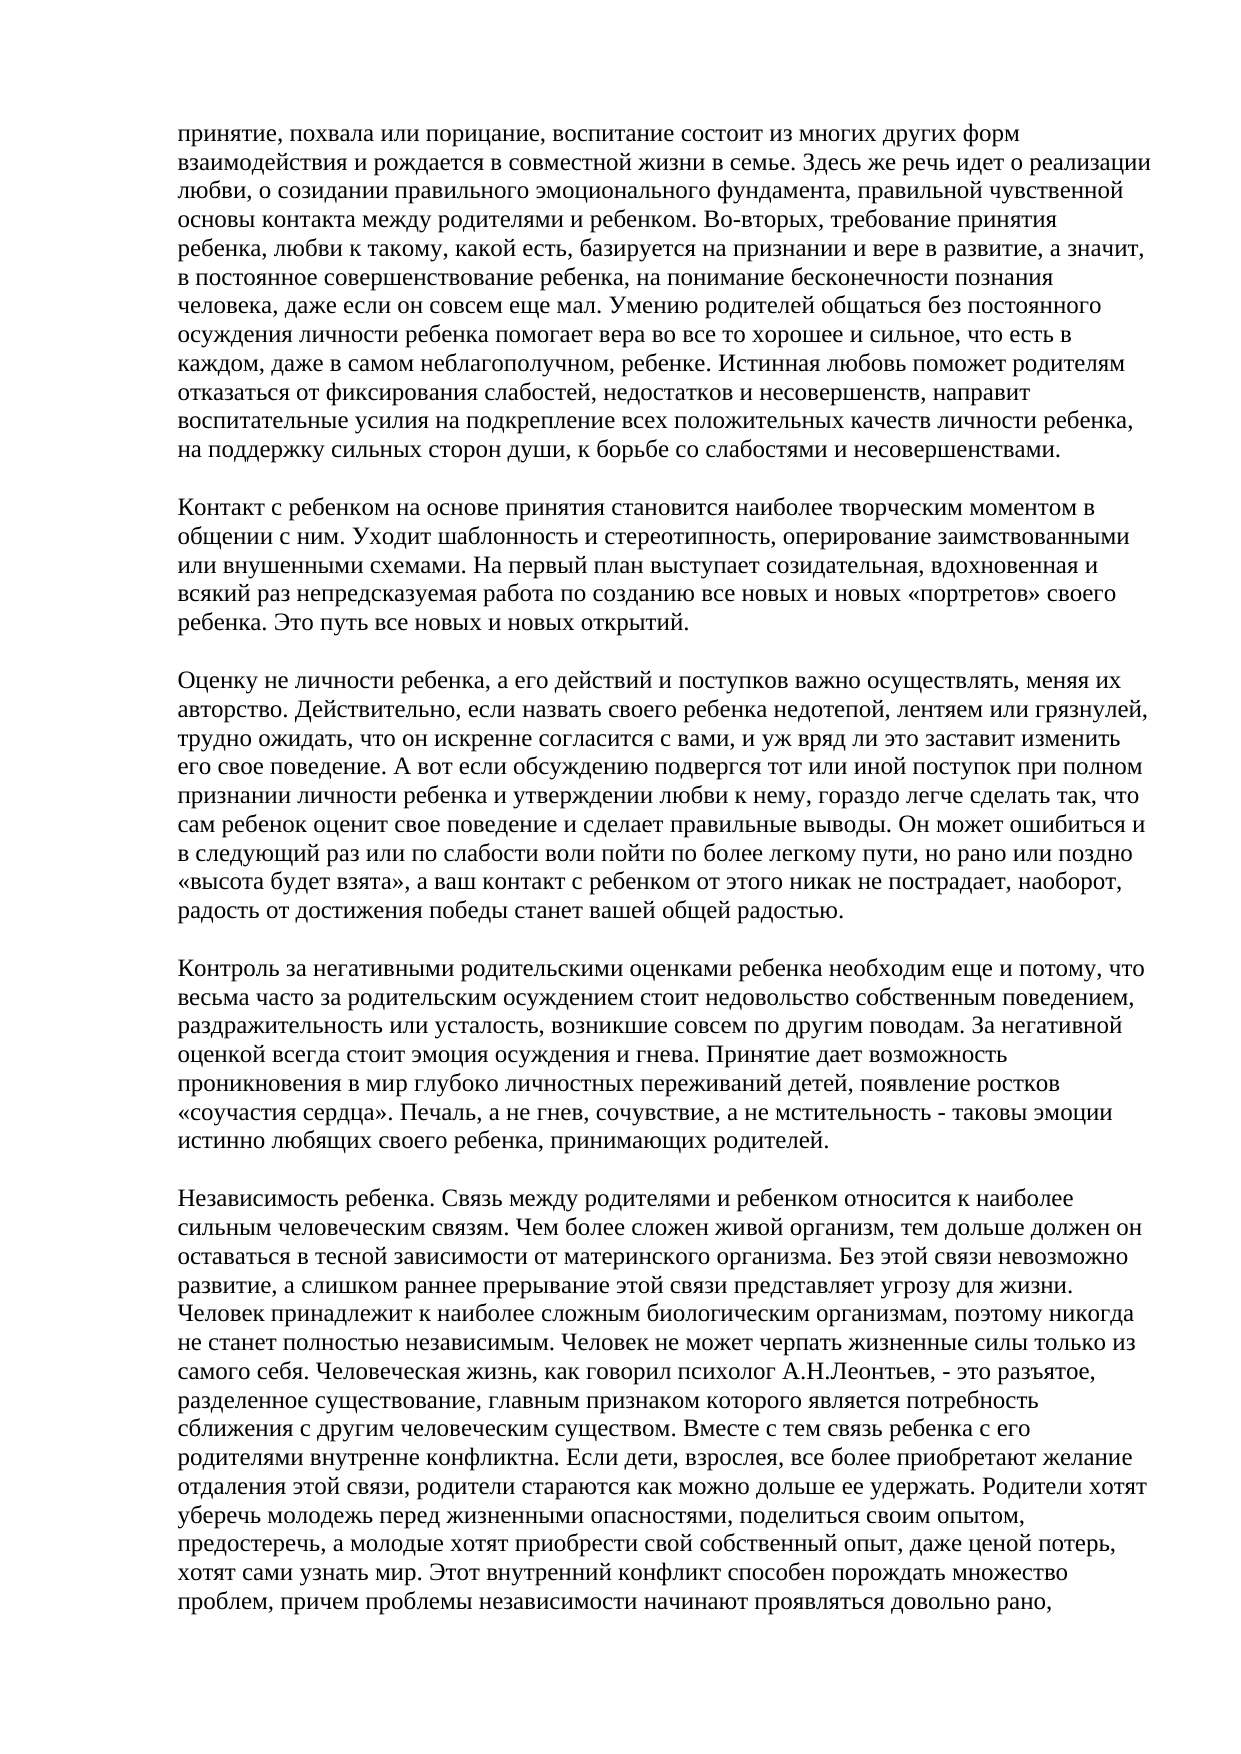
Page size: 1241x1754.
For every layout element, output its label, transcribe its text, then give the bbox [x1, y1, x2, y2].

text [177, 118, 1152, 463]
text Оценку не личности ребенка, а его действий и поступков важно осуществлять, меняя их авторство. Действительно, если назвать своего ребенка недотепой, лентяем или грязнулей, трудно ожидать, что он искренне согласится с вами, и уж вряд ли это заставит изменить его свое поведение. А вот если обсуждению подвергся тот или иной поступок при полном признании личности ребенка и утверждении любви к нему, гораздо легче сделать так, что сам ребенок оценит свое поведение и сделает правильные выводы. Он может ошибиться и в следующий раз или по слабости воли пойти по более легкому пути, но рано или поздно «высота будет взята», а ваш контакт с ребенком от этого никак не пострадает, наоборот, радость от достижения победы станет вашей общей радостью. [177, 665, 1152, 924]
text Контроль за негативными родительскими оценками ребенка необходим еще и потому, что весьма часто за родительским осуждением стоит недовольство собственным поведением, раздражительность или усталость, возникшие совсем по другим поводам. За негативной оценкой всегда стоит эмоция осуждения и гнева. Принятие дает возможность проникновения в мир глубоко личностных переживаний детей, появление ростков «соучастия сердца». Печаль, а не гнев, сочувствие, а не мстительность - таковы эмоции истинно любящих своего ребенка, принимающих родителей. [177, 953, 1152, 1154]
text Контакт с ребенком на основе принятия становится наиболее творческим моментом в общении с ним. Уходит шаблонность и стереотипность, оперирование заимствованными или внушенными схемами. На первый план выступает созидательная, вдохновенная и всякий раз непредсказуемая работа по созданию все новых и новых «портретов» своего ребенка. Это путь все новых и новых открытий. [177, 492, 1152, 636]
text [177, 1183, 1152, 1615]
